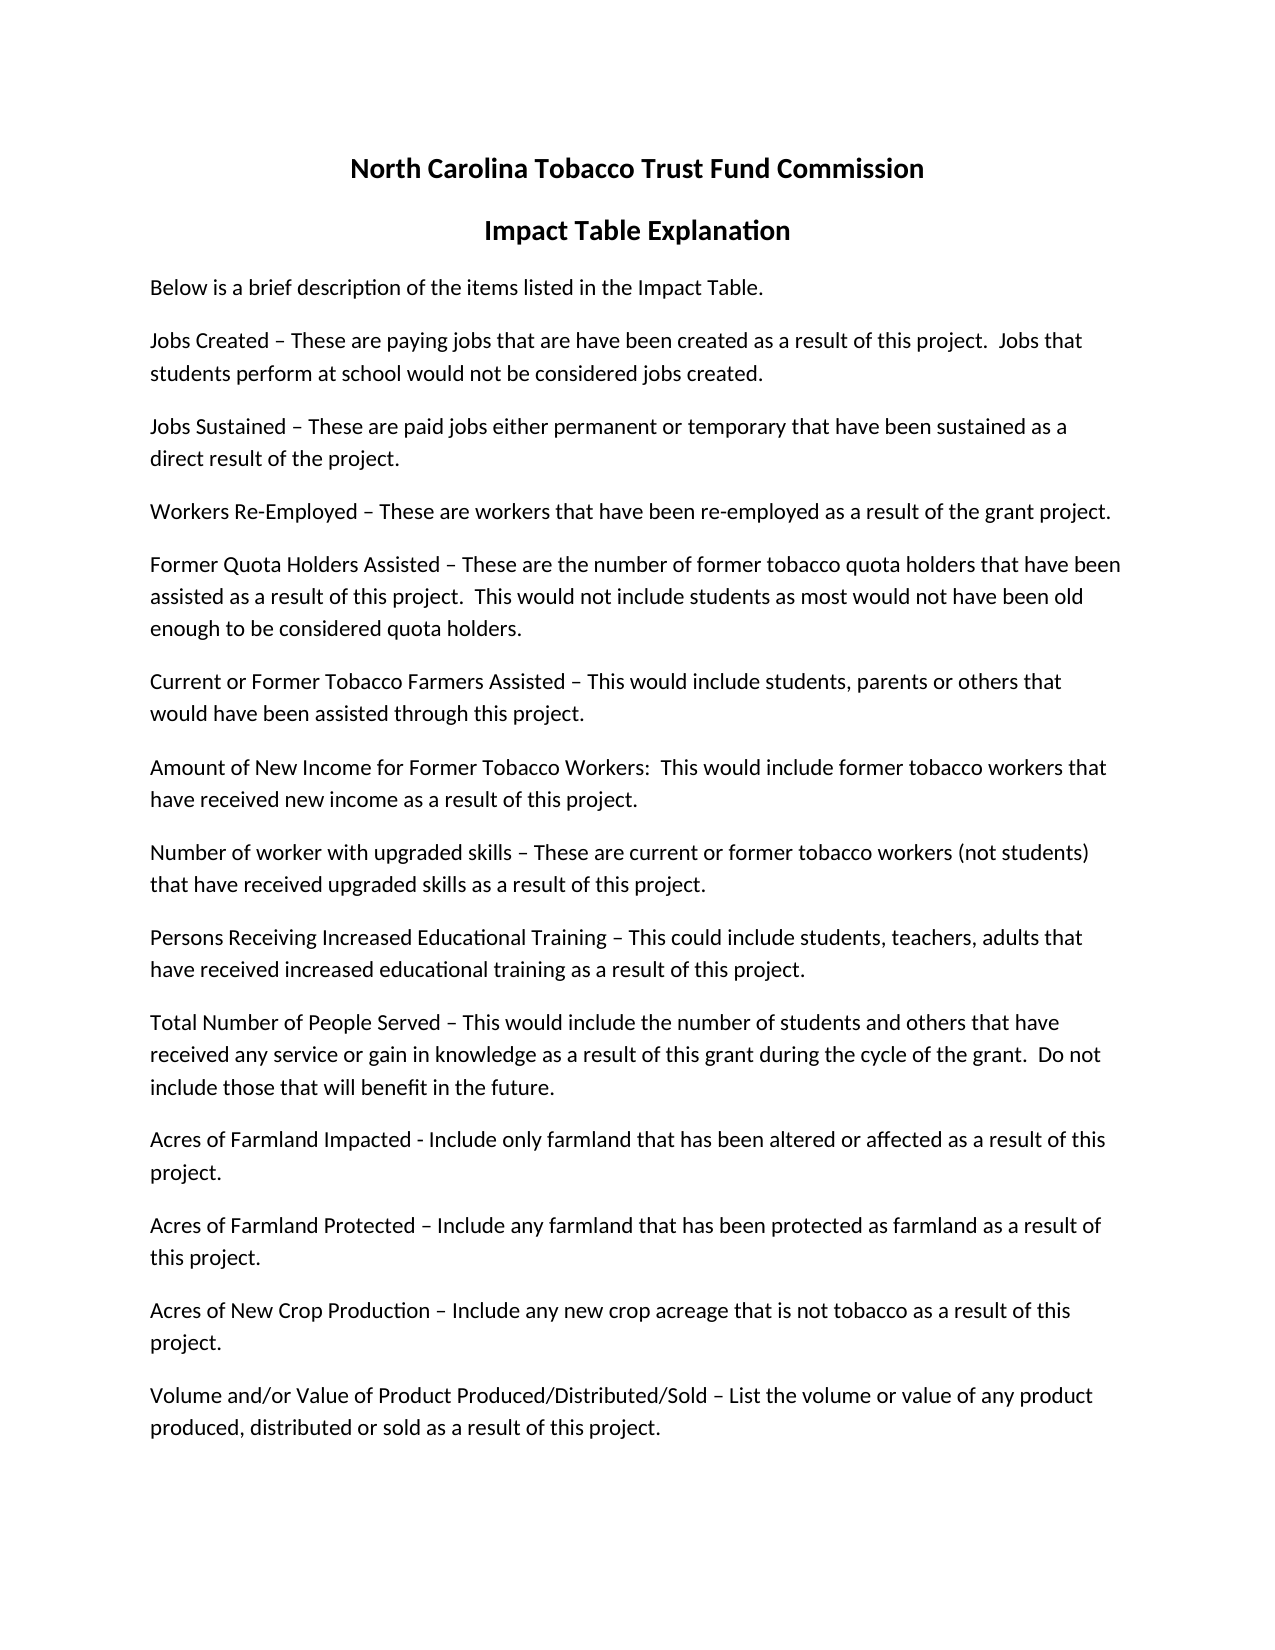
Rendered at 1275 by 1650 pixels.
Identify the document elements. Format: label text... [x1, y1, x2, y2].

text Volume and/or Value of Product Produced/Distributed/Sold – List the volume or value of any product produced, distributed or sold as a result of this project. [150, 1381, 1125, 1441]
text Impact Table Explanation [150, 212, 1125, 247]
text Workers Re-Employed – These are workers that have been re-employed as a result of the grant project. [150, 497, 1125, 525]
text Jobs Created – These are paying jobs that are have been created as a result of this project. Jobs that students perform at school would not be considered jobs created. [150, 327, 1125, 387]
text Acres of Farmland Impacted - Include only farmland that has been altered or affected as a result of this project. [150, 1126, 1125, 1186]
text Former Quota Holders Assisted – These are the number of former tobacco quota holders that have been assisted as a result of this project. This would not include students as most would not have been old enough to be considered quota holders. [150, 550, 1125, 642]
text Jobs Sustained – These are paid jobs either permanent or temporary that have been sustained as a direct result of the project. [150, 412, 1125, 472]
text Below is a brief description of the items listed in the Impact Table. [150, 273, 1125, 302]
text Acres of New Crop Production – Include any new crop acreage that is not tobacco as a result of this project. [150, 1296, 1125, 1356]
text Amount of New Income for Former Tobacco Workers: This would include former tobacco workers that have received new income as a result of this project. [150, 753, 1125, 813]
text North Carolina Tobacco Trust Fund Commission [150, 150, 1125, 186]
text Number of worker with upgraded skills – These are current or former tobacco workers (not students) that have received upgraded skills as a result of this project. [150, 838, 1125, 898]
text Persons Receiving Increased Educational Training – This could include students, teachers, adults that have received increased educational training as a result of this project. [150, 923, 1125, 983]
text Total Number of People Served – This would include the number of students and others that have received any service or gain in knowledge as a result of this grant during the cycle of the grant. Do not include those that will benefit in the future. [150, 1008, 1125, 1101]
text Acres of Farmland Protected – Include any farmland that has been protected as farmland as a result of this project. [150, 1211, 1125, 1271]
text Current or Former Tobacco Farmers Assisted – This would include students, parents or others that would have been assisted through this project. [150, 667, 1125, 728]
